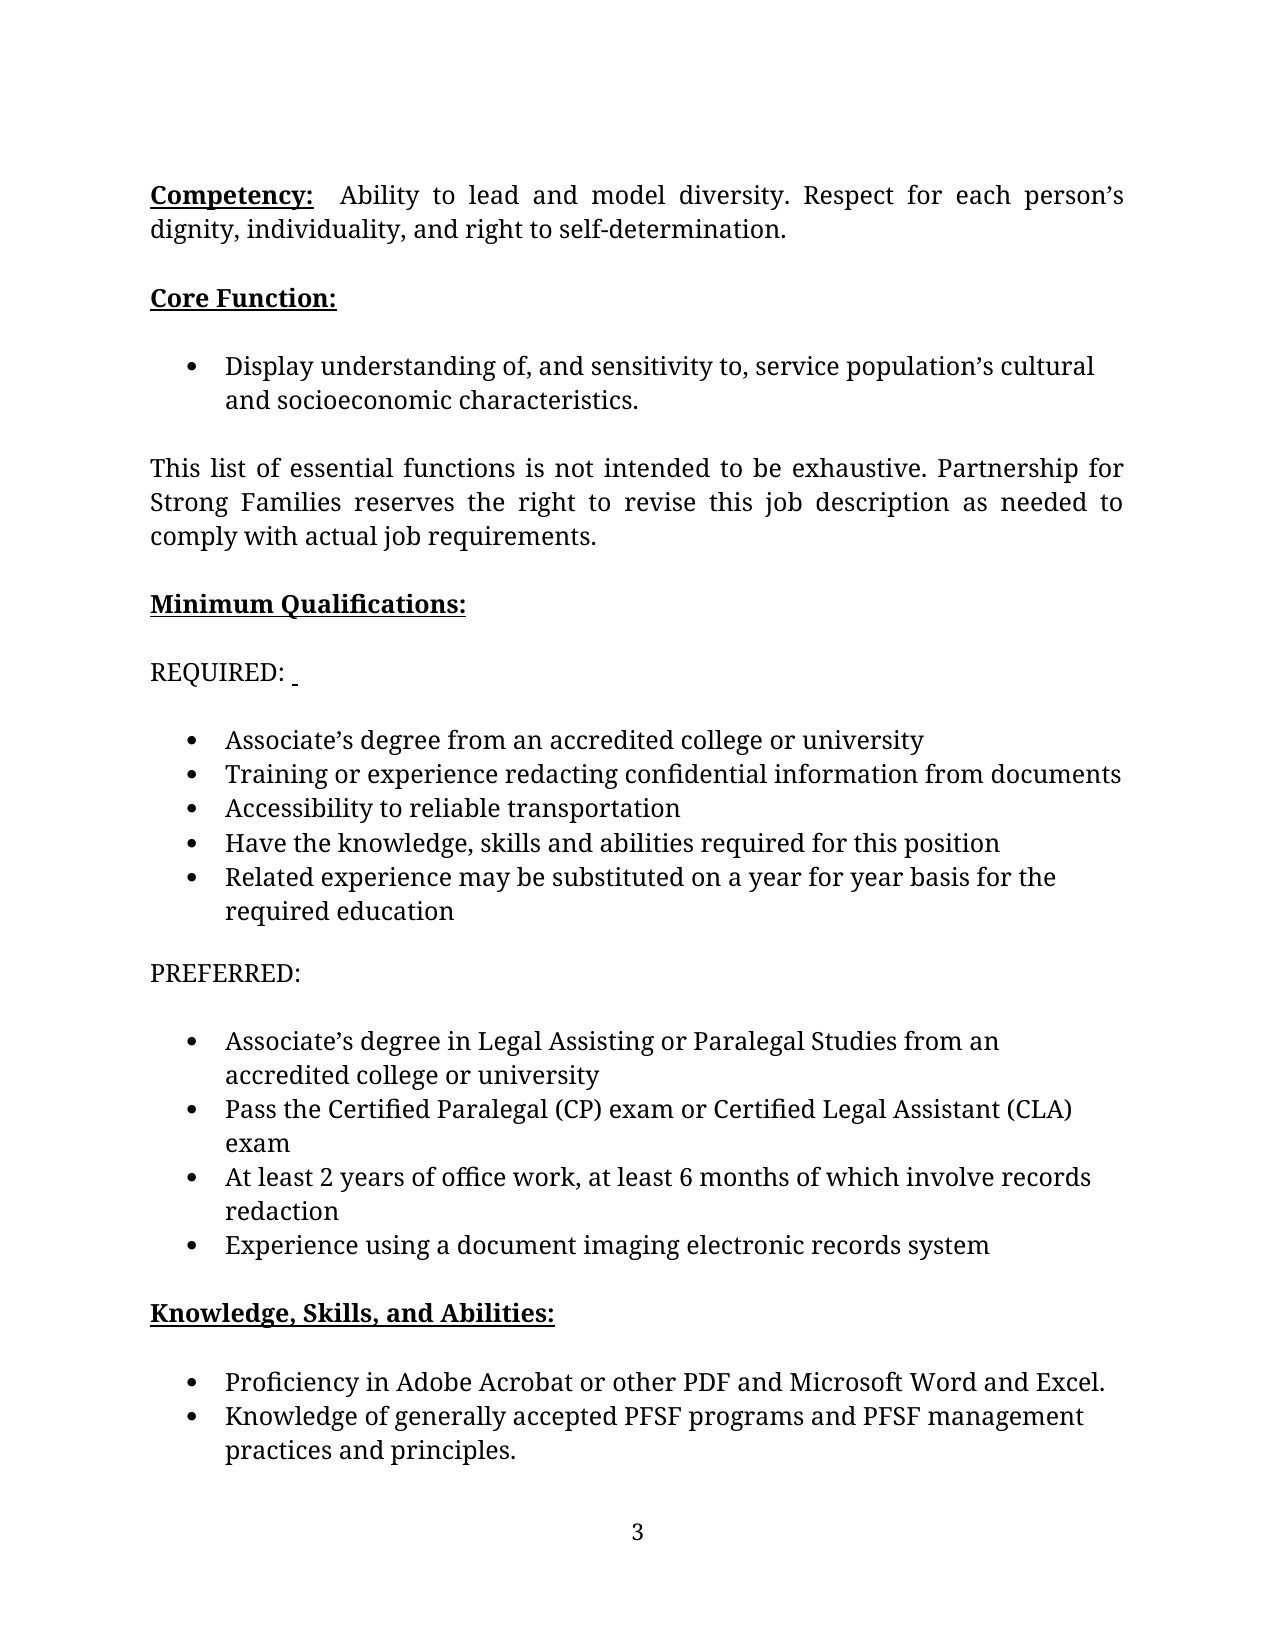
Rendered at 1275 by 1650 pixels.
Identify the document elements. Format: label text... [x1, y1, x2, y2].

text PREFERRED: [150, 955, 1125, 989]
text Minimum Qualifications: [150, 587, 1125, 621]
list Knowledge of generally accepted PFSF programs and PFSF management practices and principles. [187, 1398, 1125, 1466]
list Associate’s degree from an accredited college or university [187, 723, 1125, 757]
text Knowledge, Skills, and Abilities: [150, 1296, 1125, 1330]
list Pass the Certified Paralegal (CP) exam or Certified Legal Assistant (CLA) exam [187, 1092, 1125, 1160]
list Proficiency in Adobe Acrobat or other PDF and Microsoft Word and Excel. [187, 1364, 1125, 1398]
list At least 2 years of office work, at least 6 months of which involve records redaction [187, 1160, 1125, 1228]
list Training or experience redacting confidential information from documents [187, 757, 1125, 791]
list Have the knowledge, skills and abilities required for this position [187, 825, 1125, 859]
list Accessibility to reliable transportation [187, 791, 1125, 825]
text This list of essential functions is not intended to be exhaustive. Partnership for Strong Families reserves the right to revise this job description as needed to comply with actual job requirements. [150, 451, 1125, 553]
text Competency: Ability to lead and model diversity. Respect for each person’s dignity, individuality, and right to self-determination. [150, 178, 1125, 246]
text REQUIRED: [150, 655, 1125, 689]
text Core Function: [150, 280, 1125, 314]
list Experience using a document imaging electronic records system [187, 1228, 1125, 1262]
list Related experience may be substituted on a year for year basis for the required education [187, 859, 1125, 927]
list Display understanding of, and sensitivity to, service population’s cultural and socioeconomic characteristics. [187, 348, 1125, 416]
list Associate’s degree in Legal Assisting or Paralegal Studies from an accredited college or university [187, 1023, 1125, 1092]
